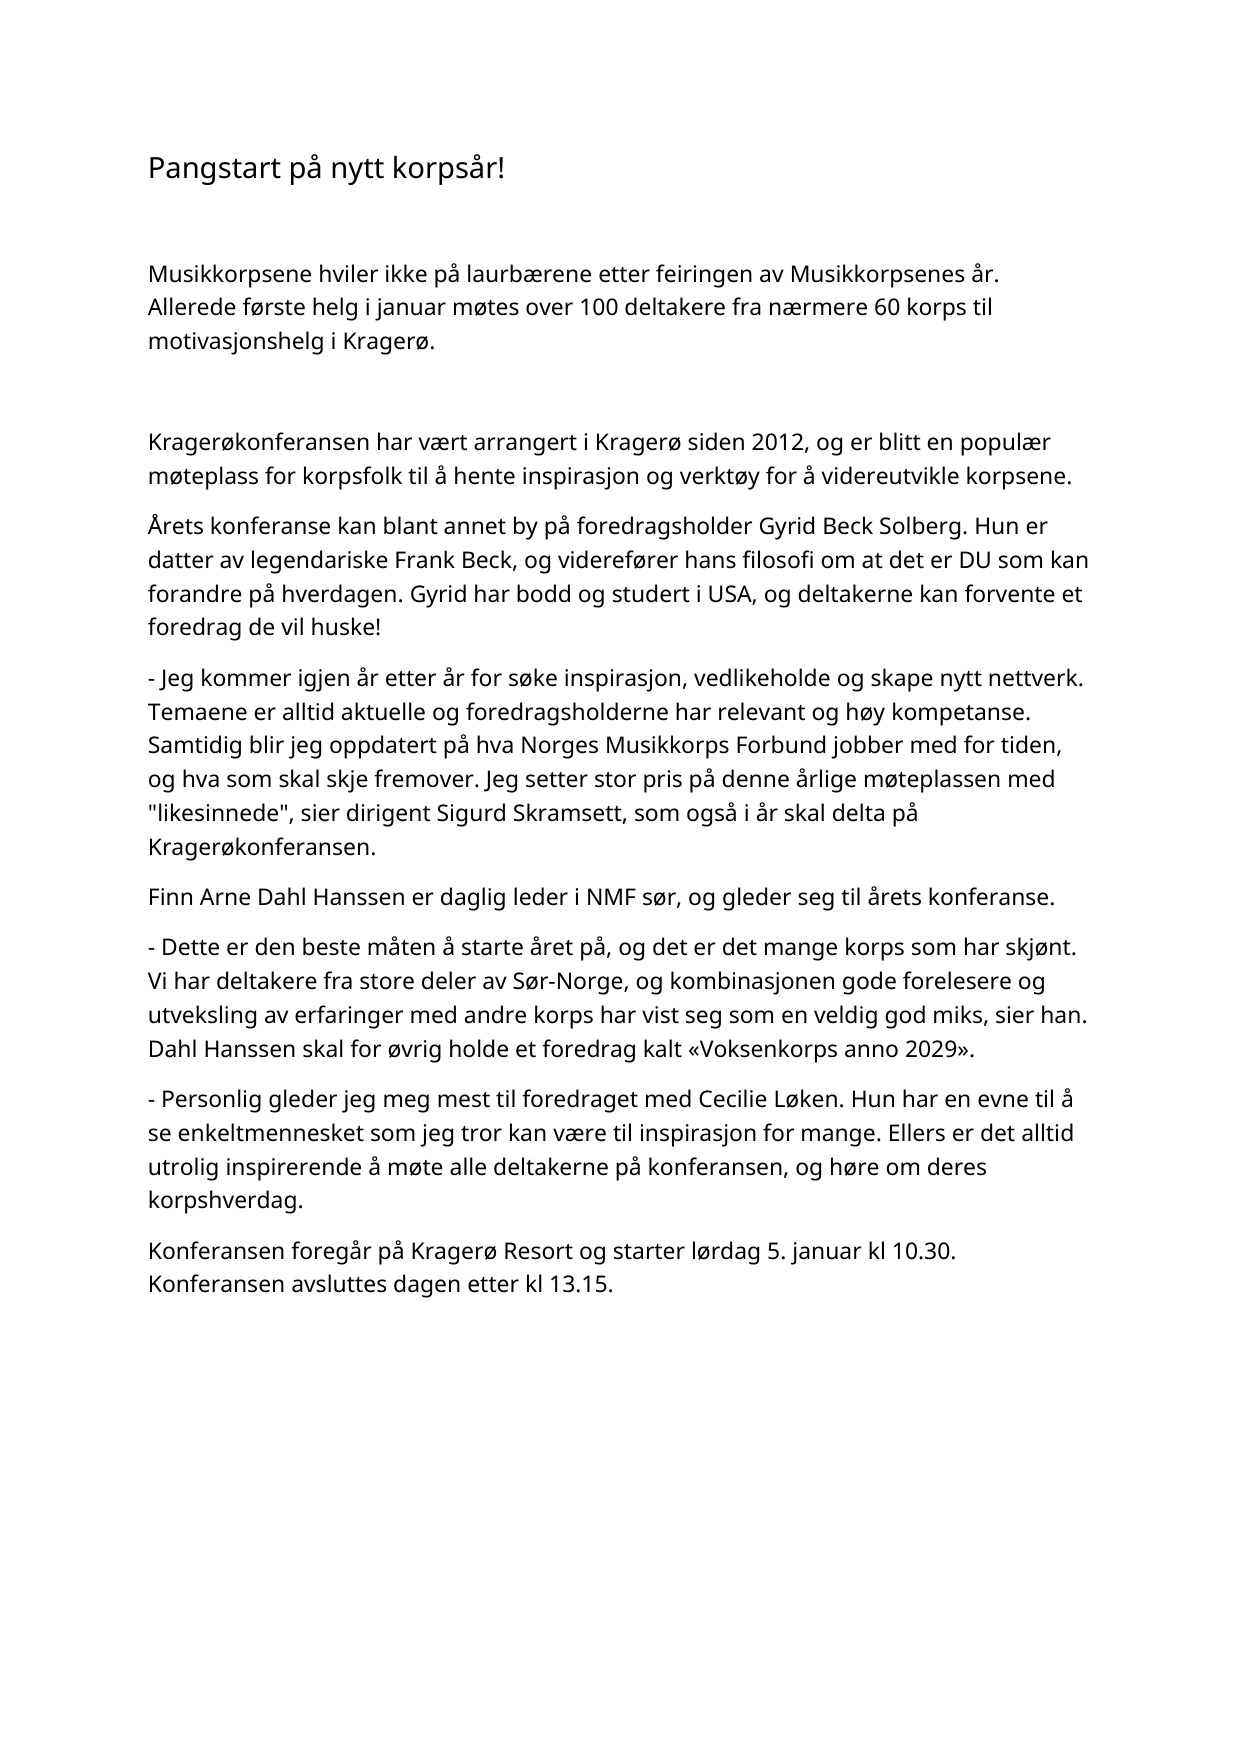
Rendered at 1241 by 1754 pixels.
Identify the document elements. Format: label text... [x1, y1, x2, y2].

text Konferansen foregår på Kragerø Resort og starter lørdag 5. januar kl 10.30. Konferansen avsluttes dagen etter kl 13.15. [148, 1234, 1093, 1299]
text Finn Arne Dahl Hanssen er daglig leder i NMF sør, og gleder seg til årets konferanse. [148, 881, 1093, 912]
text - Dette er den beste måten å starte året på, og det er det mange korps som har skjønt. Vi har deltakere fra store deler av Sør-Norge, og kombinasjonen gode forelesere og utveksling av erfaringer med andre korps har vist seg som en veldig god miks, sier han. Dahl Hanssen skal for øvrig holde et foredrag kalt «Voksenkorps anno 2029». [148, 931, 1093, 1064]
text - Jeg kommer igjen år etter år for søke inspirasjon, vedlikeholde og skape nytt nettverk. Temaene er alltid aktuelle og foredragsholderne har relevant og høy kompetanse. Samtidig blir jeg oppdatert på hva Norges Musikkorps Forbund jobber med for tiden, og hva som skal skje fremover. Jeg setter stor pris på denne årlige møteplassen med "likesinnede", sier dirigent Sigurd Skramsett, som også i år skal delta på Kragerøkonferansen. [148, 662, 1093, 862]
text Musikkorpsene hviler ikke på laurbærene etter feiringen av Musikkorpsenes år. Allerede første helg i januar møtes over 100 deltakere fra nærmere 60 korps til motivasjonshelg i Kragerø. [148, 257, 1093, 356]
text Kragerøkonferansen har vært arrangert i Kragerø siden 2012, og er blitt en populær møteplass for korpsfolk til å hente inspirasjon og verktøy for å videreutvikle korpsene. [148, 426, 1093, 491]
text Pangstart på nytt korpsår! [148, 148, 1093, 187]
text Årets konferanse kan blant annet by på foredragsholder Gyrid Beck Solberg. Hun er datter av legendariske Frank Beck, og viderefører hans filosofi om at det er DU som kan forandre på hverdagen. Gyrid har bodd og studert i USA, og deltakerne kan forvente et foredrag de vil huske! [148, 510, 1093, 642]
text - Personlig gleder jeg meg mest til foredraget med Cecilie Løken. Hun har en evne til å se enkeltmennesket som jeg tror kan være til inspirasjon for mange. Ellers er det alltid utrolig inspirerende å møte alle deltakerne på konferansen, og høre om deres korpshverdag. [148, 1083, 1093, 1215]
